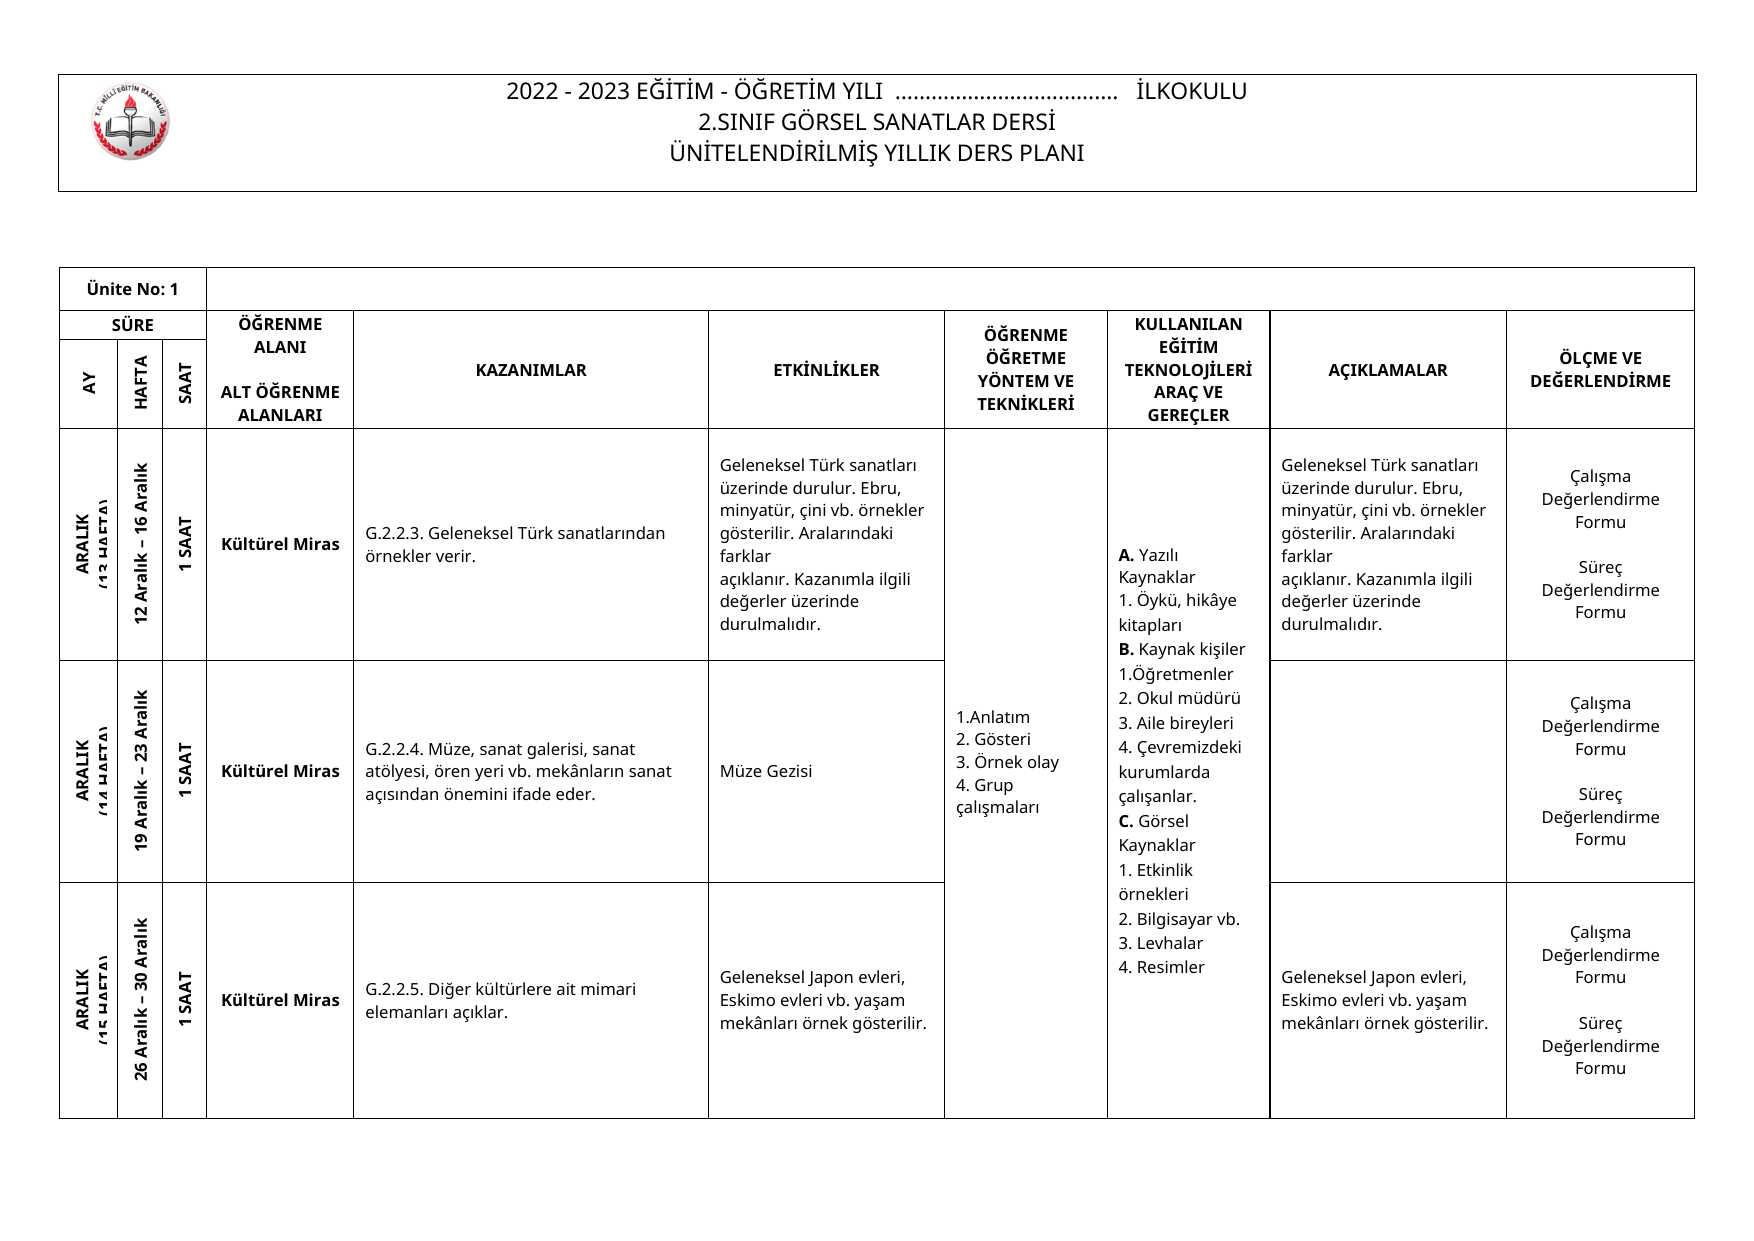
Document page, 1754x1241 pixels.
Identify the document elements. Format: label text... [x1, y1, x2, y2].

table_cell Çalışma Değerlendirme Formu Süreç Değerlendirme Formu [1507, 883, 1694, 1118]
table_cell ÖĞRENME ALANI ALT ÖĞRENME ALANLARI [207, 311, 353, 428]
table_cell ARALIK (13.HAFTA) [60, 429, 117, 660]
table_cell Müze Gezisi [709, 661, 944, 882]
table_cell Geleneksel Japon evleri, Eskimo evleri vb. yaşam mekânları örnek gösterilir. [709, 883, 944, 1118]
table_cell ETKİNLİKLER [709, 311, 944, 428]
table_cell AÇIKLAMALAR [1271, 311, 1506, 428]
table_cell SÜRE [60, 311, 206, 338]
table_header [207, 268, 1694, 310]
table_cell HAFTA [118, 340, 162, 428]
table_cell Geleneksel Türk sanatları üzerinde durulur. Ebru, minyatür, çini vb. örnekler gösterilir. Aralarındaki farklar açıklanır. Kazanımla ilgili değerler üzerinde durulmalıdır. [1271, 429, 1506, 660]
table_cell 26 Aralık – 30 Aralık [118, 883, 162, 1118]
table_cell ARALIK (14.HAFTA) [60, 661, 117, 882]
table_cell 1.Anlatım 2. Gösteri 3. Örnek olay 4. Grup çalışmaları [945, 429, 1107, 1118]
table_cell Geleneksel Türk sanatları üzerinde durulur. Ebru, minyatür, çini vb. örnekler gösterilir. Aralarındaki farklar açıklanır. Kazanımla ilgili değerler üzerinde durulmalıdır. [709, 429, 944, 660]
table_cell KULLANILAN EĞİTİM TEKNOLOJİLERİ ARAÇ VE GEREÇLER [1108, 311, 1269, 428]
table_cell [1271, 661, 1506, 882]
table_cell G.2.2.4. Müze, sanat galerisi, sanat atölyesi, ören yeri vb. mekânların sanat açısından önemini ifade eder. [354, 661, 708, 882]
table_cell 1 SAAT [163, 661, 206, 882]
table_cell SAAT [163, 340, 206, 428]
table_header Ünite No: 1 [60, 268, 206, 310]
table_cell KAZANIMLAR [354, 311, 708, 428]
table_cell Çalışma Değerlendirme Formu Süreç Değerlendirme Formu [1507, 661, 1694, 882]
table_cell G.2.2.3. Geleneksel Türk sanatlarından örnekler verir. [354, 429, 708, 660]
table_cell G.2.2.5. Diğer kültürlere ait mimari elemanları açıklar. [354, 883, 708, 1118]
table_cell AY [60, 340, 117, 428]
table_cell Kültürel Miras [207, 883, 353, 1118]
table_cell 1 SAAT [163, 429, 206, 660]
table_cell 12 Aralık – 16 Aralık [118, 429, 162, 660]
table_cell ARALIK (15.HAFTA) [60, 883, 117, 1118]
table_cell ÖLÇME VE DEĞERLENDİRME [1507, 311, 1694, 428]
table_cell Kültürel Miras [207, 429, 353, 660]
picture [85, 77, 175, 167]
table_cell A. Yazılı Kaynaklar 1. Öykü, hikâye kitapları B. Kaynak kişiler 1.Öğretmenler 2. Okul müdürü 3. Aile bireyleri 4. Çevremizdeki kurumlarda çalışanlar. C. Görsel Kaynaklar 1. Etkinlik örnekleri 2. Bilgisayar vb. 3. Levhalar 4. Resimler [1108, 429, 1269, 1118]
table_cell Geleneksel Japon evleri, Eskimo evleri vb. yaşam mekânları örnek gösterilir. [1271, 883, 1506, 1118]
table_cell 19 Aralık – 23 Aralık [118, 661, 162, 882]
table_cell 1 SAAT [163, 883, 206, 1118]
table_cell Kültürel Miras [207, 661, 353, 882]
table_cell Çalışma Değerlendirme Formu Süreç Değerlendirme Formu [1507, 429, 1694, 660]
table_cell ÖĞRENME ÖĞRETME YÖNTEM VE TEKNİKLERİ [945, 311, 1107, 428]
